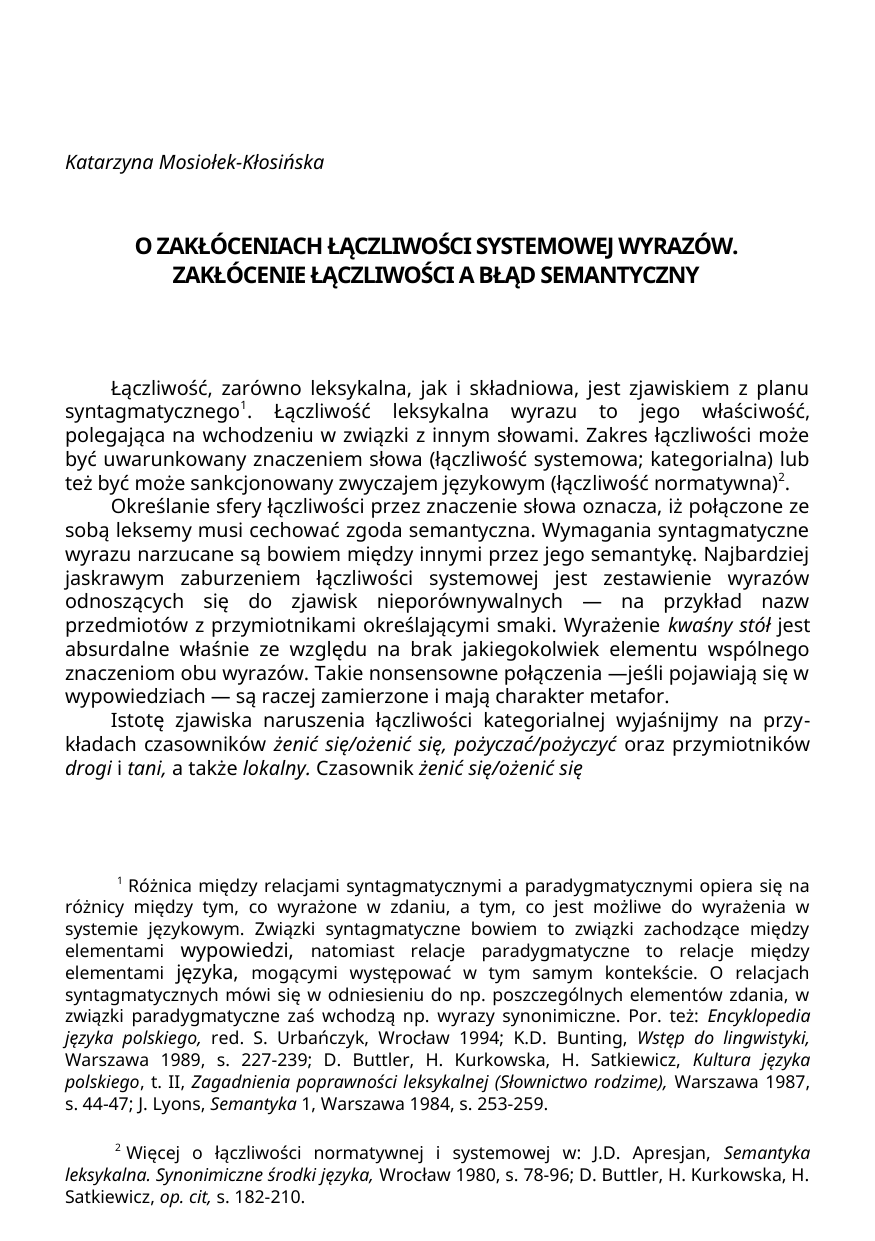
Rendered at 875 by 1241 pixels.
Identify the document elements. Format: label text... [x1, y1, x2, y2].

text O ZAKŁÓCENIACH ŁĄCZLIWOŚCI SYSTEMOWEJ WYRAZÓW. ZAKŁÓCENIE ŁĄCZLIWOŚCI A BŁĄD SEMANTYCZNY [65, 231, 808, 290]
text 1 Różnica między relacjami syntagmatycznymi a paradygmatycznymi opiera się na różnicy między tym, co wyrażone w zdaniu, a tym, co jest możliwe do wyrażenia w systemie językowym. Związki syntagmatyczne bowiem to związki zachodzące między elementami wypowiedzi, natomiast relacje paradygmatyczne to relacje między elementami języka, mogącymi występować w tym samym kontekście. O relacjach syntagmatycznych mówi się w odniesieniu do np. poszczególnych elementów zdania, w związki paradygmatyczne zaś wchodzą np. wyrazy synonimiczne. Por. też: Encyklopedia języka polskiego, red. S. Urbańczyk, Wrocław 1994; K.D. Bunting, Wstęp do lingwistyki, Warszawa 1989, s. 227-239; D. Buttler, H. Kurkowska, H. Satkiewicz, Kultura języka polskiego, t. II, Zagadnienia poprawności leksykalnej (Słownictwo rodzime), Warszawa 1987, s. 44-47; J. Lyons, Semantyka 1, Warszawa 1984, s. 253-259. [65, 875, 810, 1114]
text Określanie sfery łączliwości przez znaczenie słowa oznacza, iż połączone ze sobą leksemy musi cechować zgoda semantyczna. Wymagania syntagmatyczne wyrazu narzucane są bowiem między innymi przez jego semantykę. Najbardziej jaskrawym zaburzeniem łączliwości systemowej jest zestawienie wyrazów odnoszących się do zjawisk nieporównywalnych — na przykład nazw przedmiotów z przymiotnikami określającymi smaki. Wyrażenie kwaśny stół jest absurdalne właśnie ze względu na brak jakiegokolwiek elementu wspólnego znaczeniom obu wyrazów. Takie nonsensowne połączenia —jeśli pojawiają się w wypowiedziach — są raczej zamierzone i mają charakter metafor. [65, 495, 810, 708]
text 2 Więcej o łączliwości normatywnej i systemowej w: J.D. Apresjan, Semantyka leksykalna. Synonimiczne środki języka, Wrocław 1980, s. 78-96; D. Buttler, H. Kurkowska, H. Satkiewicz, op. cit, s. 182-210. [65, 1142, 810, 1207]
text Katarzyna Mosiołek-Kłosińska [65, 153, 324, 173]
text Łączliwość, zarówno leksykalna, jak i składniowa, jest zjawiskiem z planu syntagmatycznego1. Łączliwość leksykalna wyrazu to jego właściwość, polegająca na wchodzeniu w związki z innym słowami. Zakres łączliwości może być uwarunkowany znaczeniem słowa (łączliwość systemowa; kategorialna) lub też być może sankcjonowany zwyczajem językowym (łączliwość normatywna)2. [65, 376, 810, 495]
text Istotę zjawiska naruszenia łączliwości kategorialnej wyjaśnijmy na przykładach czasowników żenić się/ożenić się, pożyczać/pożyczyć oraz przymiotników drogi i tani, a także lokalny. Czasownik żenić się/ożenić się [65, 708, 810, 780]
